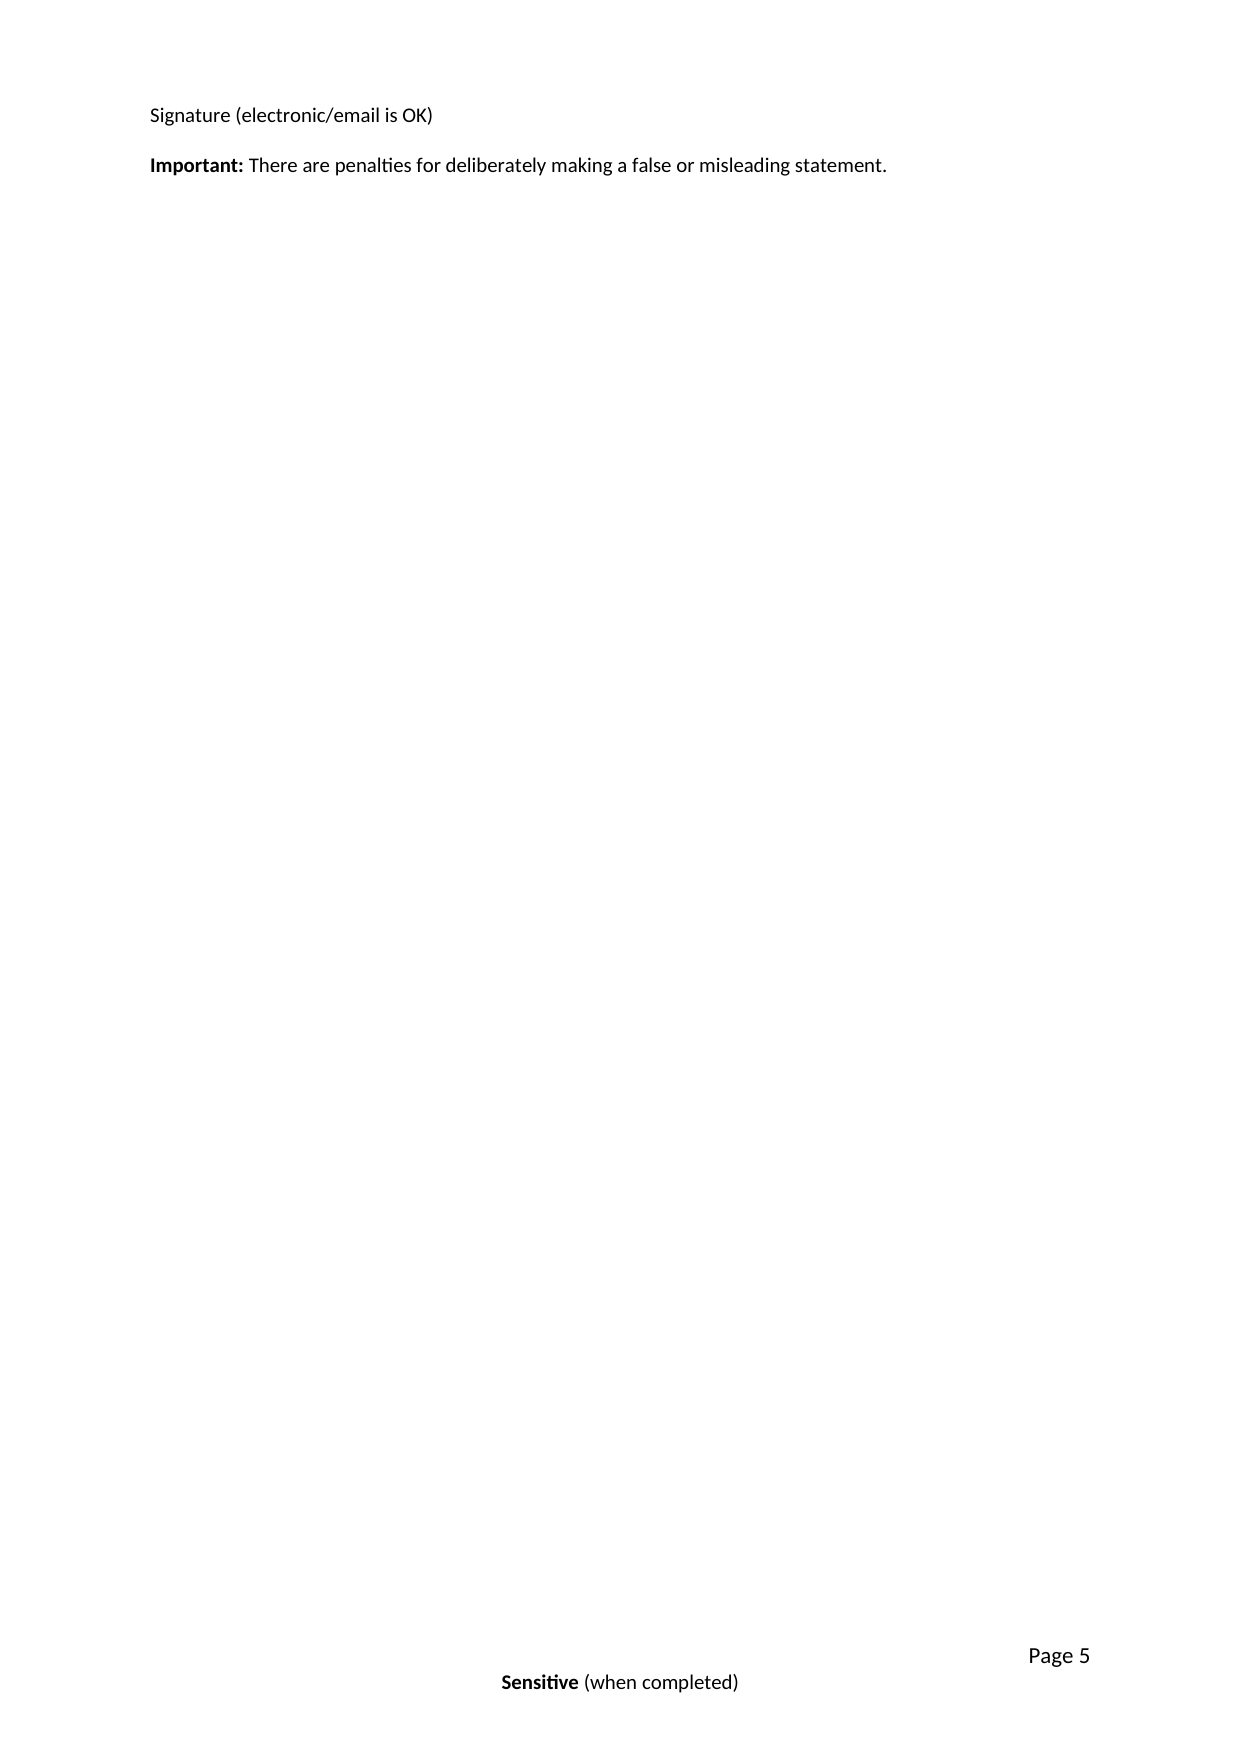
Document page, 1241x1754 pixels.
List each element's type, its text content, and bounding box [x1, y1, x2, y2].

text Signature (electronic/email is OK) [150, 102, 1090, 127]
text Important: There are penalties for deliberately making a false or misleading statement. [150, 152, 1090, 177]
